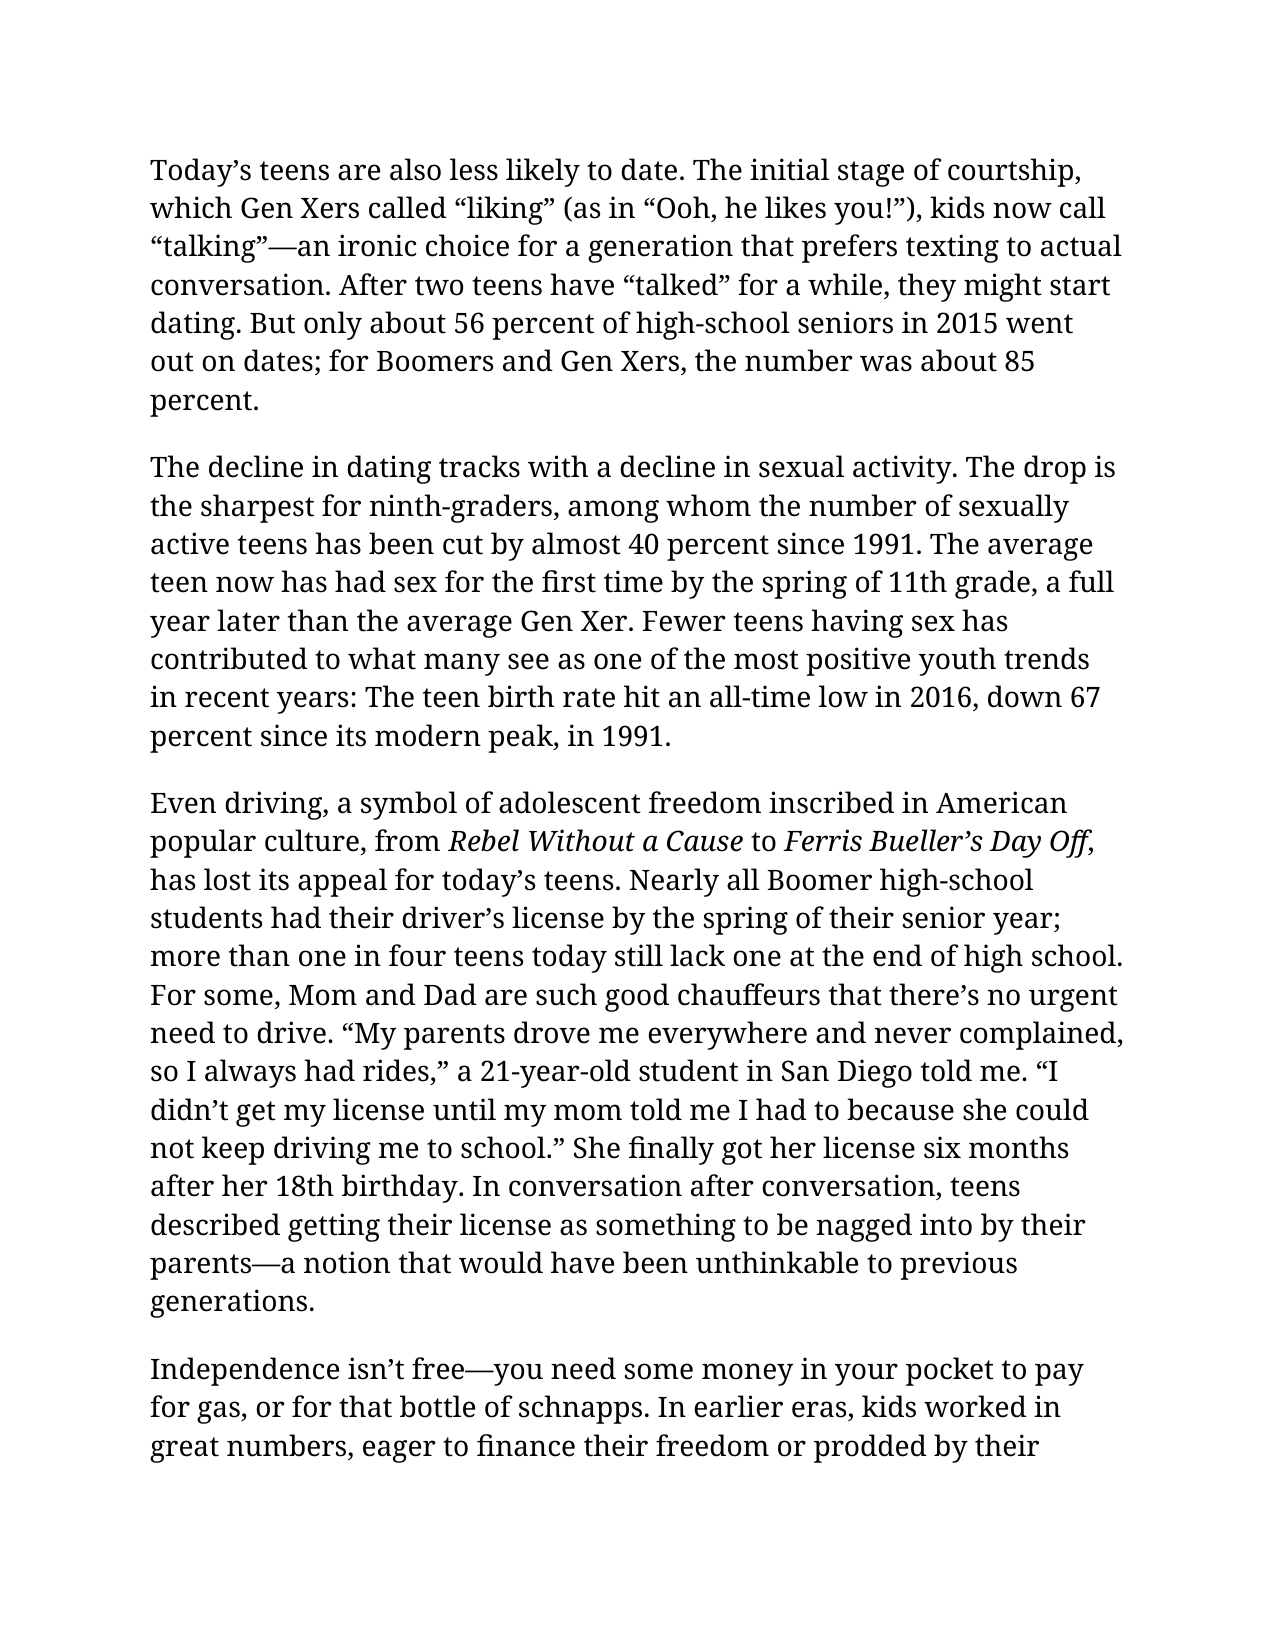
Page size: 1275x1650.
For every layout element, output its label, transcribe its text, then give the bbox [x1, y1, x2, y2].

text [150, 1349, 1125, 1464]
text Today’s teens are also less likely to date. The initial stage of courtship, which Gen Xers called “liking” (as in “Ooh, he likes you!”), kids now call “talking”—an ironic choice for a generation that prefers texting to actual conversation. After two teens have “talked” for a while, they might start dating. But only about 56 percent of high-school seniors in 2015 went out on dates; for Boomers and Gen Xers, the number was about 85 percent. [150, 150, 1125, 418]
text The decline in dating tracks with a decline in sexual activity. The drop is the sharpest for ninth-graders, among whom the number of sexually active teens has been cut by almost 40 percent since 1991. The average teen now has had sex for the first time by the spring of 11th grade, a full year later than the average Gen Xer. Fewer teens having sex has contributed to what many see as one of the most positive youth trends in recent years: The teen birth rate hit an all-time low in 2016, down 67 percent since its modern peak, in 1991. [150, 447, 1125, 754]
text Even driving, a symbol of adolescent freedom inscribed in American popular culture, from Rebel Without a Cause to Ferris Bueller’s Day Off, has lost its appeal for today’s teens. Nearly all Boomer high-school students had their driver’s license by the spring of their senior year; more than one in four teens today still lack one at the end of high school. For some, Mom and Dad are such good chauffeurs that there’s no urgent need to drive. “My parents drove me everywhere and never complained, so I always had rides,” a 21-year-old student in San Diego told me. “I didn’t get my license until my mom told me I had to because she could not keep driving me to school.” She finally got her license six months after her 18th birthday. In conversation after conversation, teens described getting their license as something to be nagged into by their parents—a notion that would have been unthinkable to previous generations. [150, 783, 1125, 1320]
